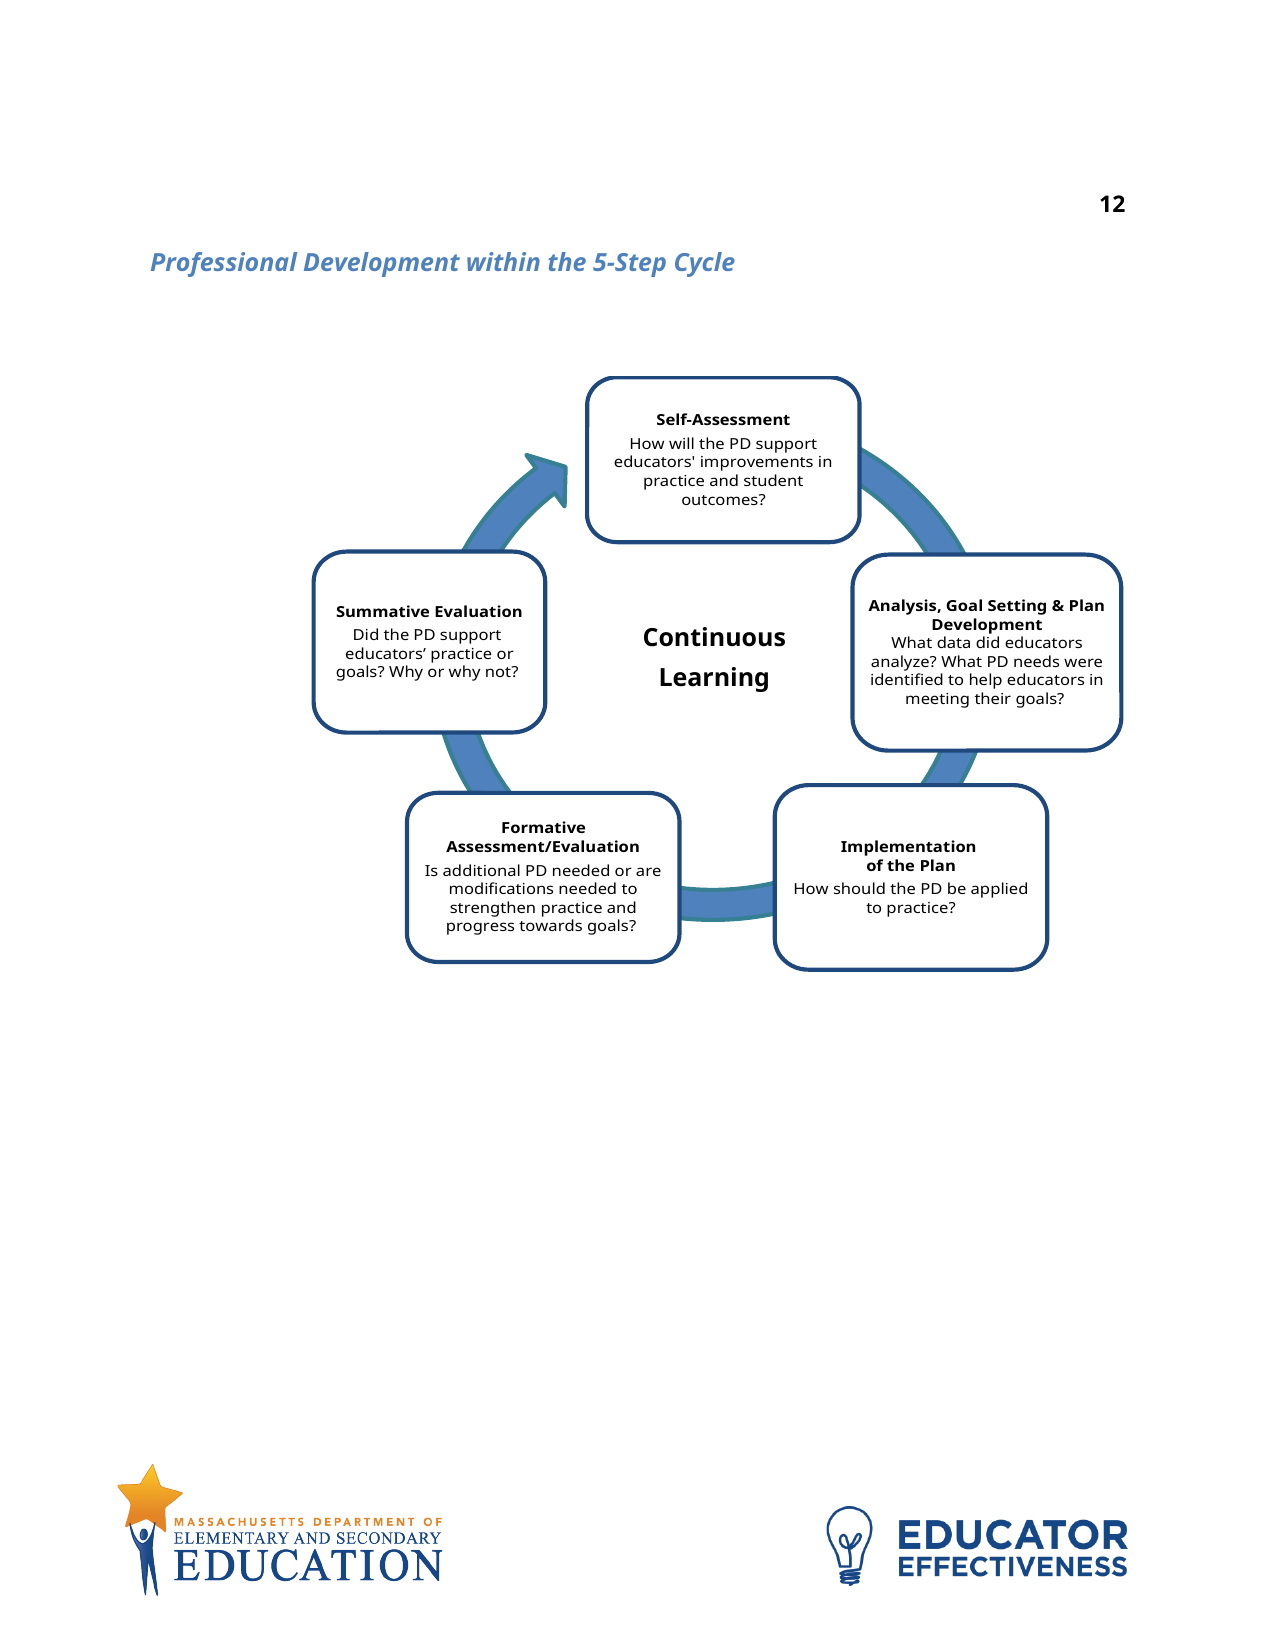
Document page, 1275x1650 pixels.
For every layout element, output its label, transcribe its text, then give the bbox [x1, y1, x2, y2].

subtitle Professional Development within the 5-Step Cycle [150, 244, 1125, 279]
text 12 [150, 188, 1125, 219]
picture [826, 1506, 1129, 1586]
picture [117, 1464, 443, 1596]
